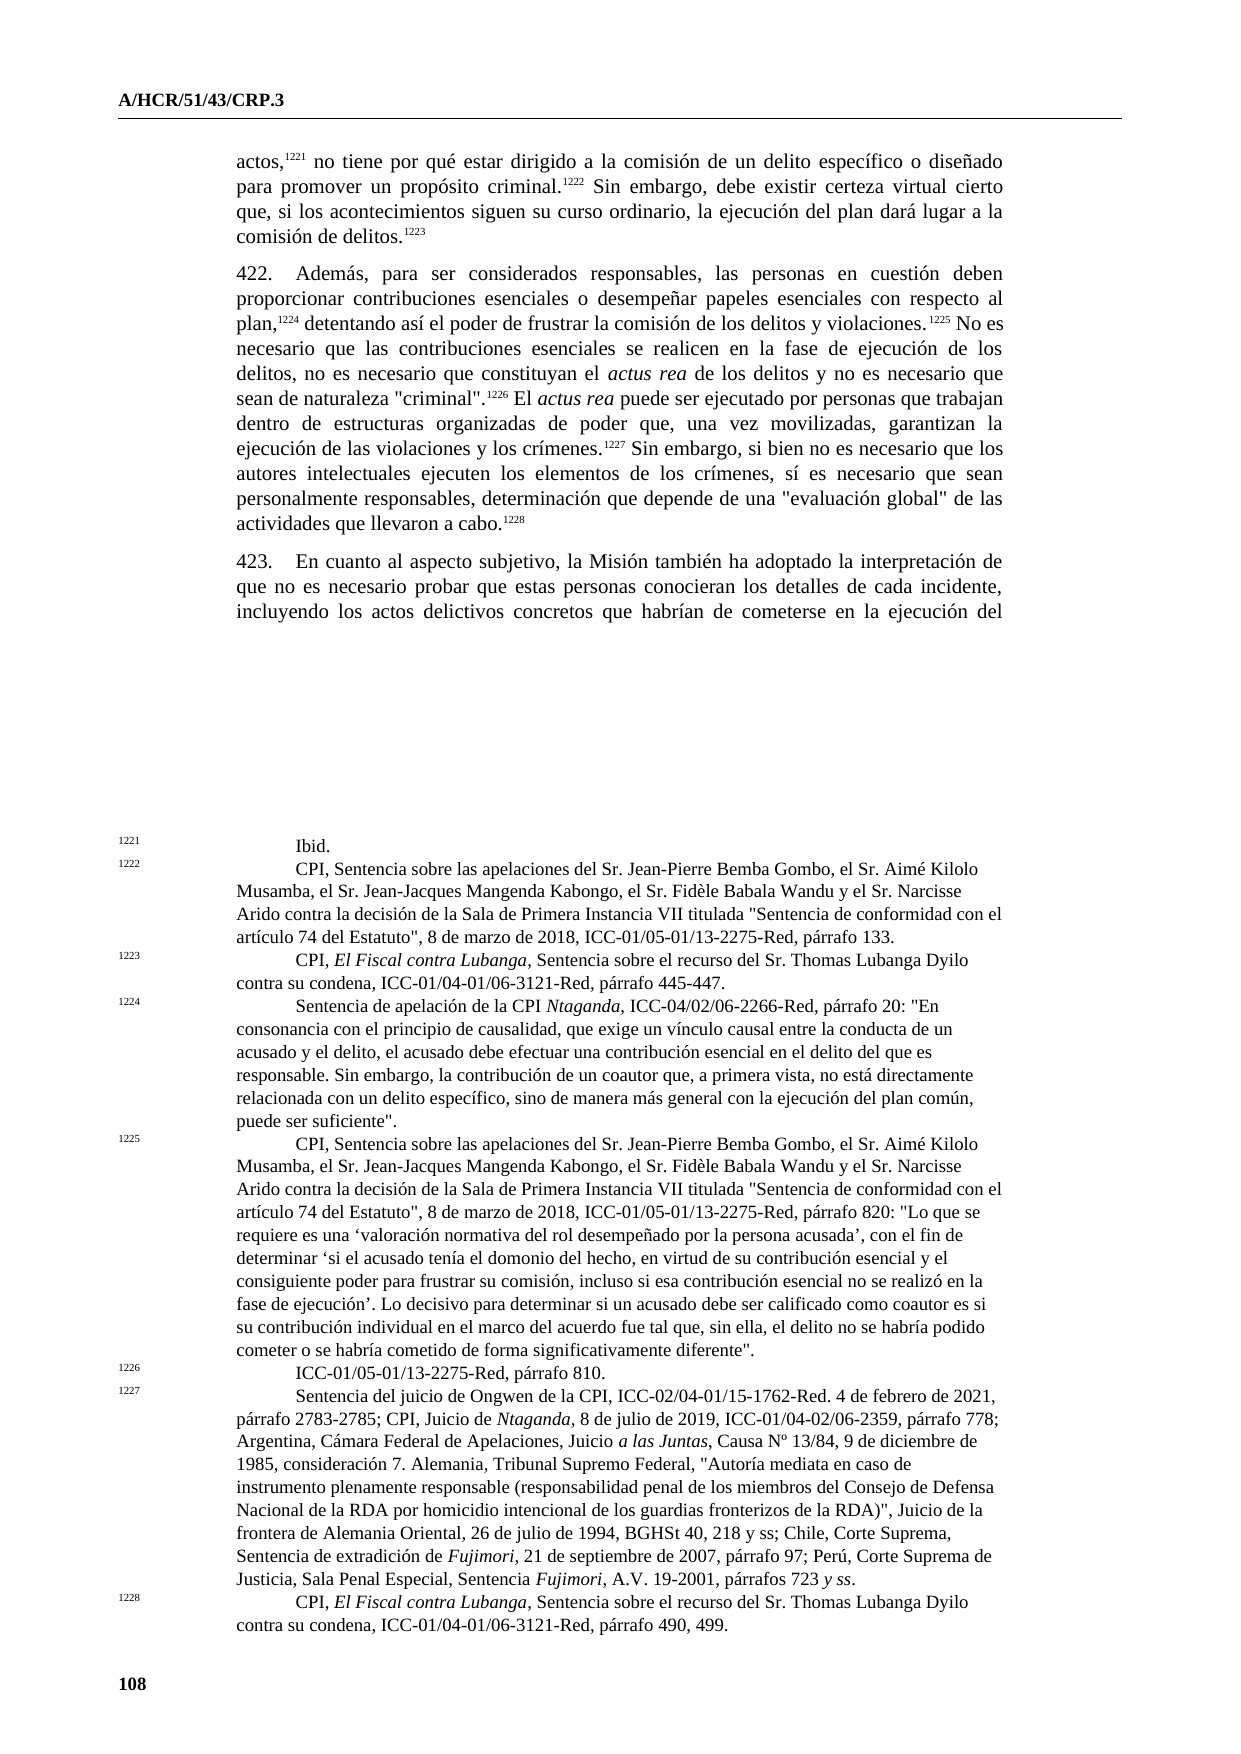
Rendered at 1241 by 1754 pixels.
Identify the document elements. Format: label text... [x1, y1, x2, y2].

text 422. Además, para ser considerados responsables, las personas en cuestión deben proporcionar contribuciones esenciales o desempeñar papeles esenciales con respecto al plan, detentando así el poder de frustrar la comisión de los delitos y violaciones. No es necesario que las contribuciones esenciales se realicen en la fase de ejecución de los delitos, no es necesario que constituyan el actus rea de los delitos y no es necesario que sean de naturaleza "criminal". El actus rea puede ser ejecutado por personas que trabajan dentro de estructuras organizadas de poder que, una vez movilizadas, garantizan la ejecución de las violaciones y los crímenes. Sin embargo, si bien no es necesario que los autores intelectuales ejecuten los elementos de los crímenes, sí es necesario que sean personalmente responsables, determinación que depende de una "evaluación global" de las actividades que llevaron a cabo. [236, 260, 1004, 535]
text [236, 148, 1004, 248]
text 423. En cuanto al aspecto subjetivo, la Misión también ha adoptado la interpretación de que no es necesario probar que estas personas conocieran los detalles de cada incidente, incluyendo los actos delictivos concretos que habrían de cometerse en la ejecución del plan, ni la identidad de las víctimas. Basta con el conocimiento de que van a cometerse delitos. Esto también define, como se ha señalado anteriormente, los contornos del plan. [236, 548, 1004, 623]
